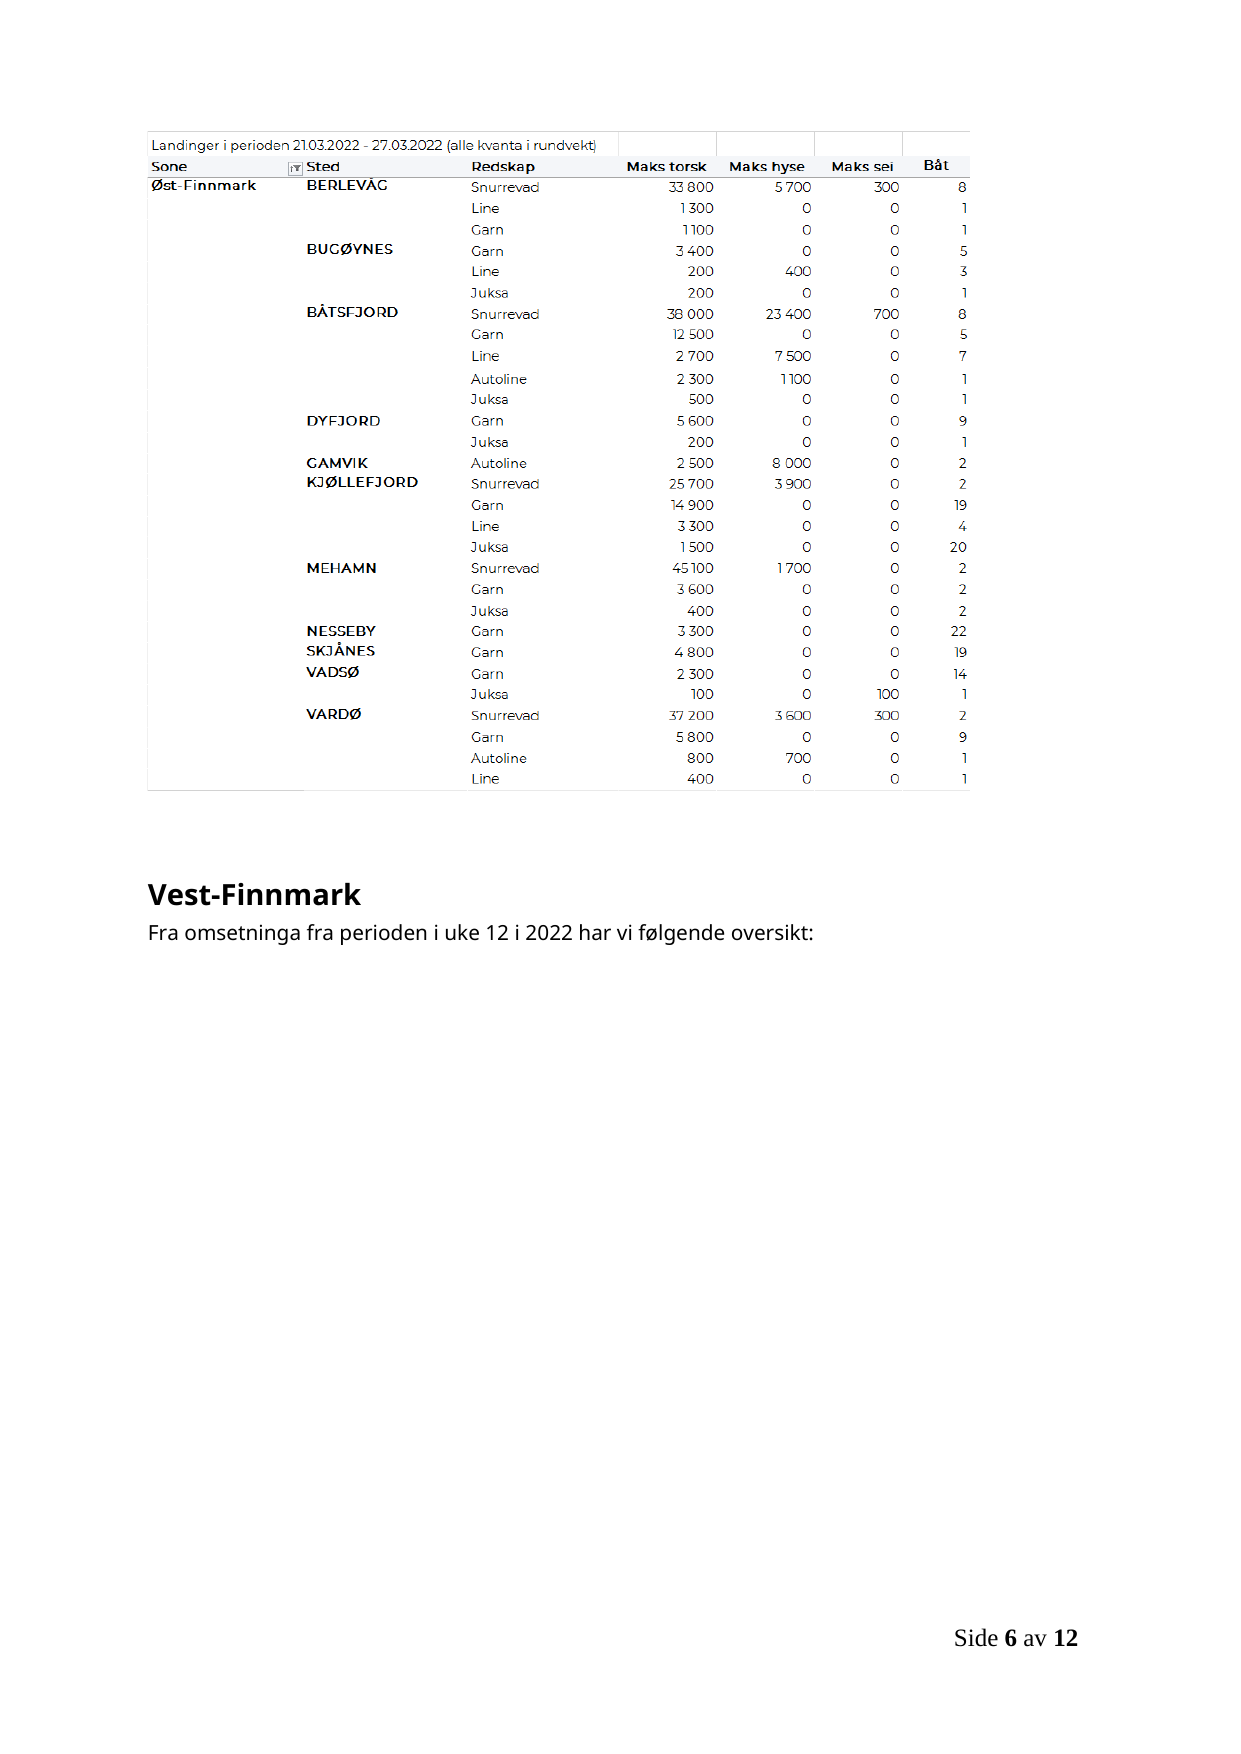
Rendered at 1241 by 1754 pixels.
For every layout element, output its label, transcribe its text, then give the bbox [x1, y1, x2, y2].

picture [147, 131, 970, 791]
text Vest-Finnmark Fra omsetninga fra perioden i uke 12 i 2022 har vi følgende oversikt: [148, 874, 1078, 946]
